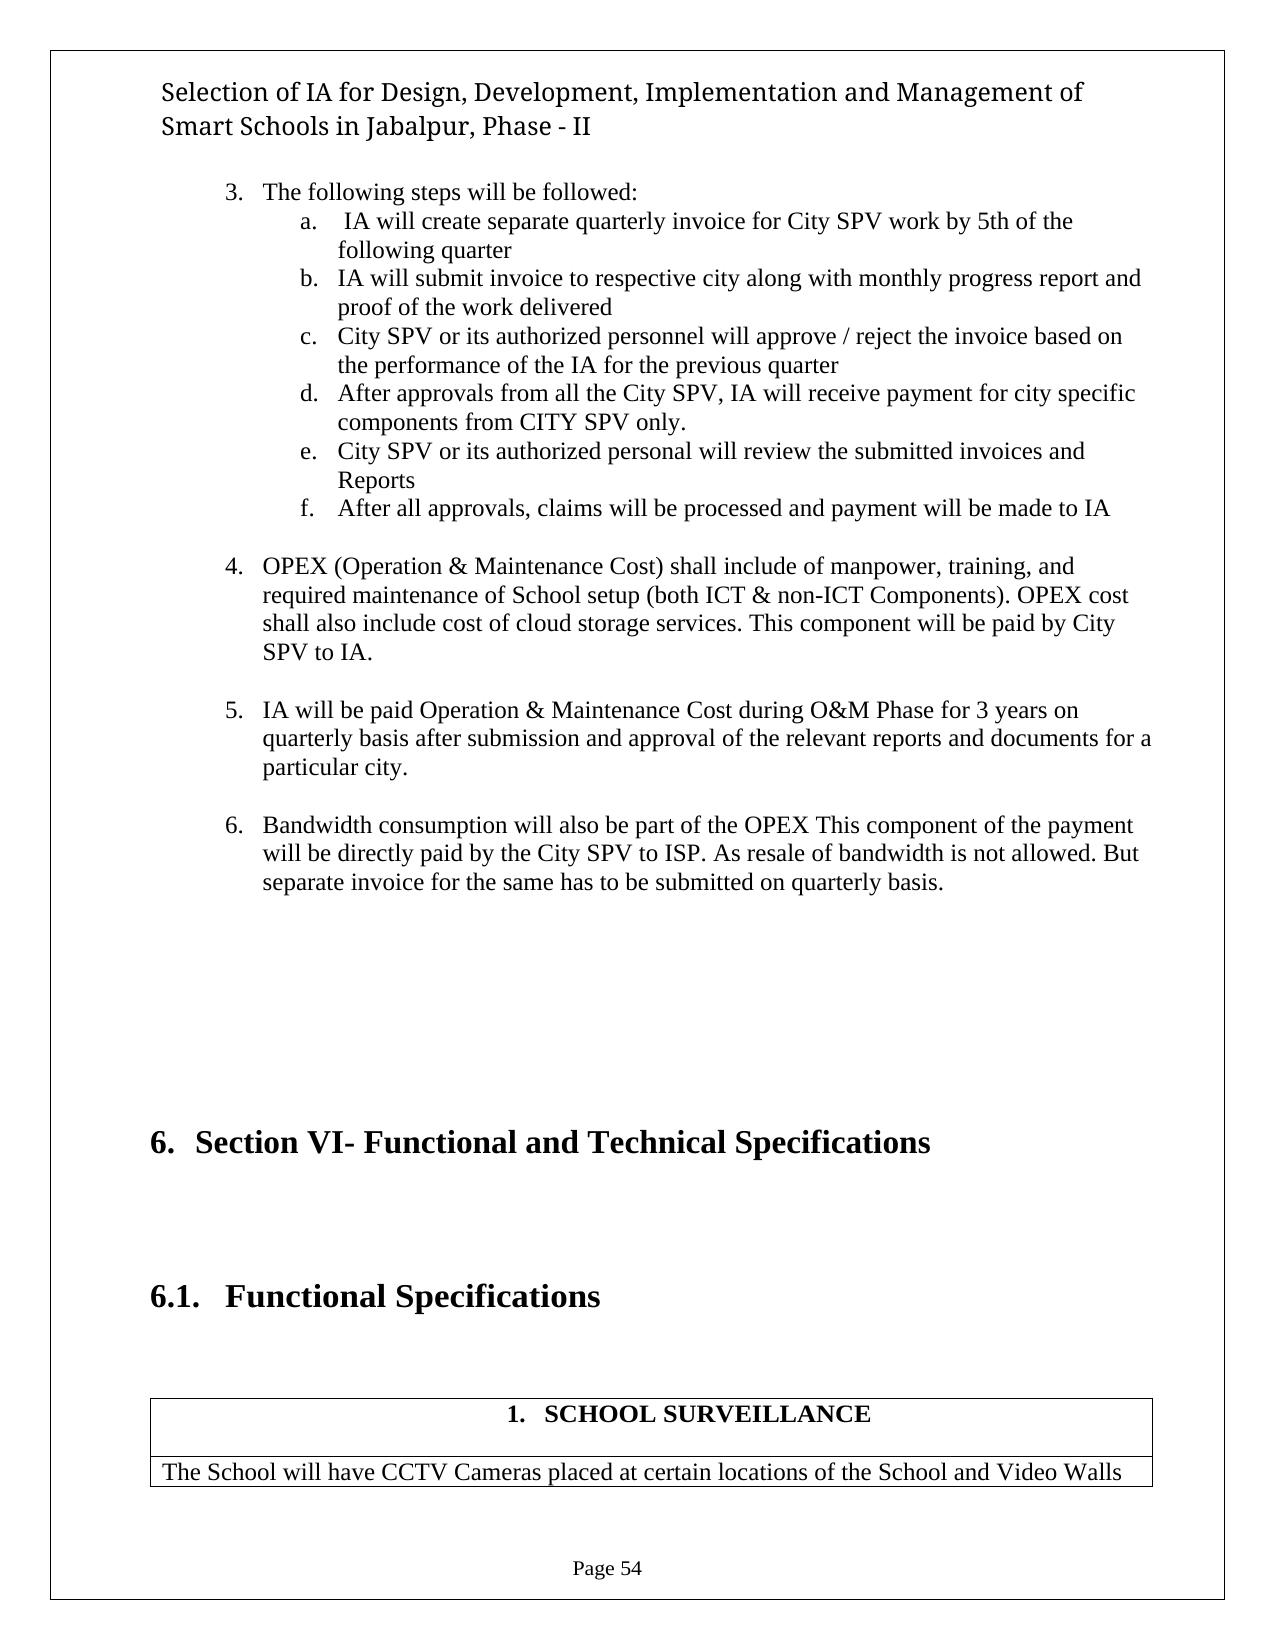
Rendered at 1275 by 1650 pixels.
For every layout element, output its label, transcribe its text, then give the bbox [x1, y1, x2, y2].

table_header SCHOOL SURVEILLANCE [151, 1399, 1152, 1456]
list Reports [337, 465, 1153, 493]
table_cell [151, 1457, 1152, 1486]
list OPEX (Operation & Maintenance Cost) shall include of manpower, training, and required maintenance of School setup (both ICT & non-ICT Components). OPEX cost shall also include cost of cloud storage services. This component will be paid by City SPV to IA. [225, 551, 1153, 666]
list After approvals from all the City SPV, IA will receive payment for city specific components from CITY SPV only. [300, 378, 1153, 436]
list After all approvals, claims will be processed and payment will be made to IA [300, 493, 1153, 522]
list City SPV or its authorized personal will review the submitted invoices and [300, 436, 1153, 465]
list The following steps will be followed: [225, 177, 1153, 206]
list IA will create separate quarterly invoice for City SPV work by 5th of the following quarter [300, 206, 1153, 263]
list City SPV or its authorized personnel will approve / reject the invoice based on the performance of the IA for the previous quarter [300, 321, 1153, 378]
subtitle Functional Specifications [150, 1277, 1153, 1315]
list Bandwidth consumption will also be part of the OPEX This component of the payment will be directly paid by the City SPV to ISP. As resale of bandwidth is not allowed. But separate invoice for the same has to be submitted on quarterly basis. [225, 810, 1153, 896]
list IA will submit invoice to respective city along with monthly progress report and proof of the work delivered [300, 263, 1153, 321]
subtitle Section VI- Functional and Technical Specifications [150, 1122, 1153, 1161]
list IA will be paid Operation & Maintenance Cost during O&M Phase for 3 years on quarterly basis after submission and approval of the relevant reports and documents for a particular city. [225, 695, 1153, 781]
